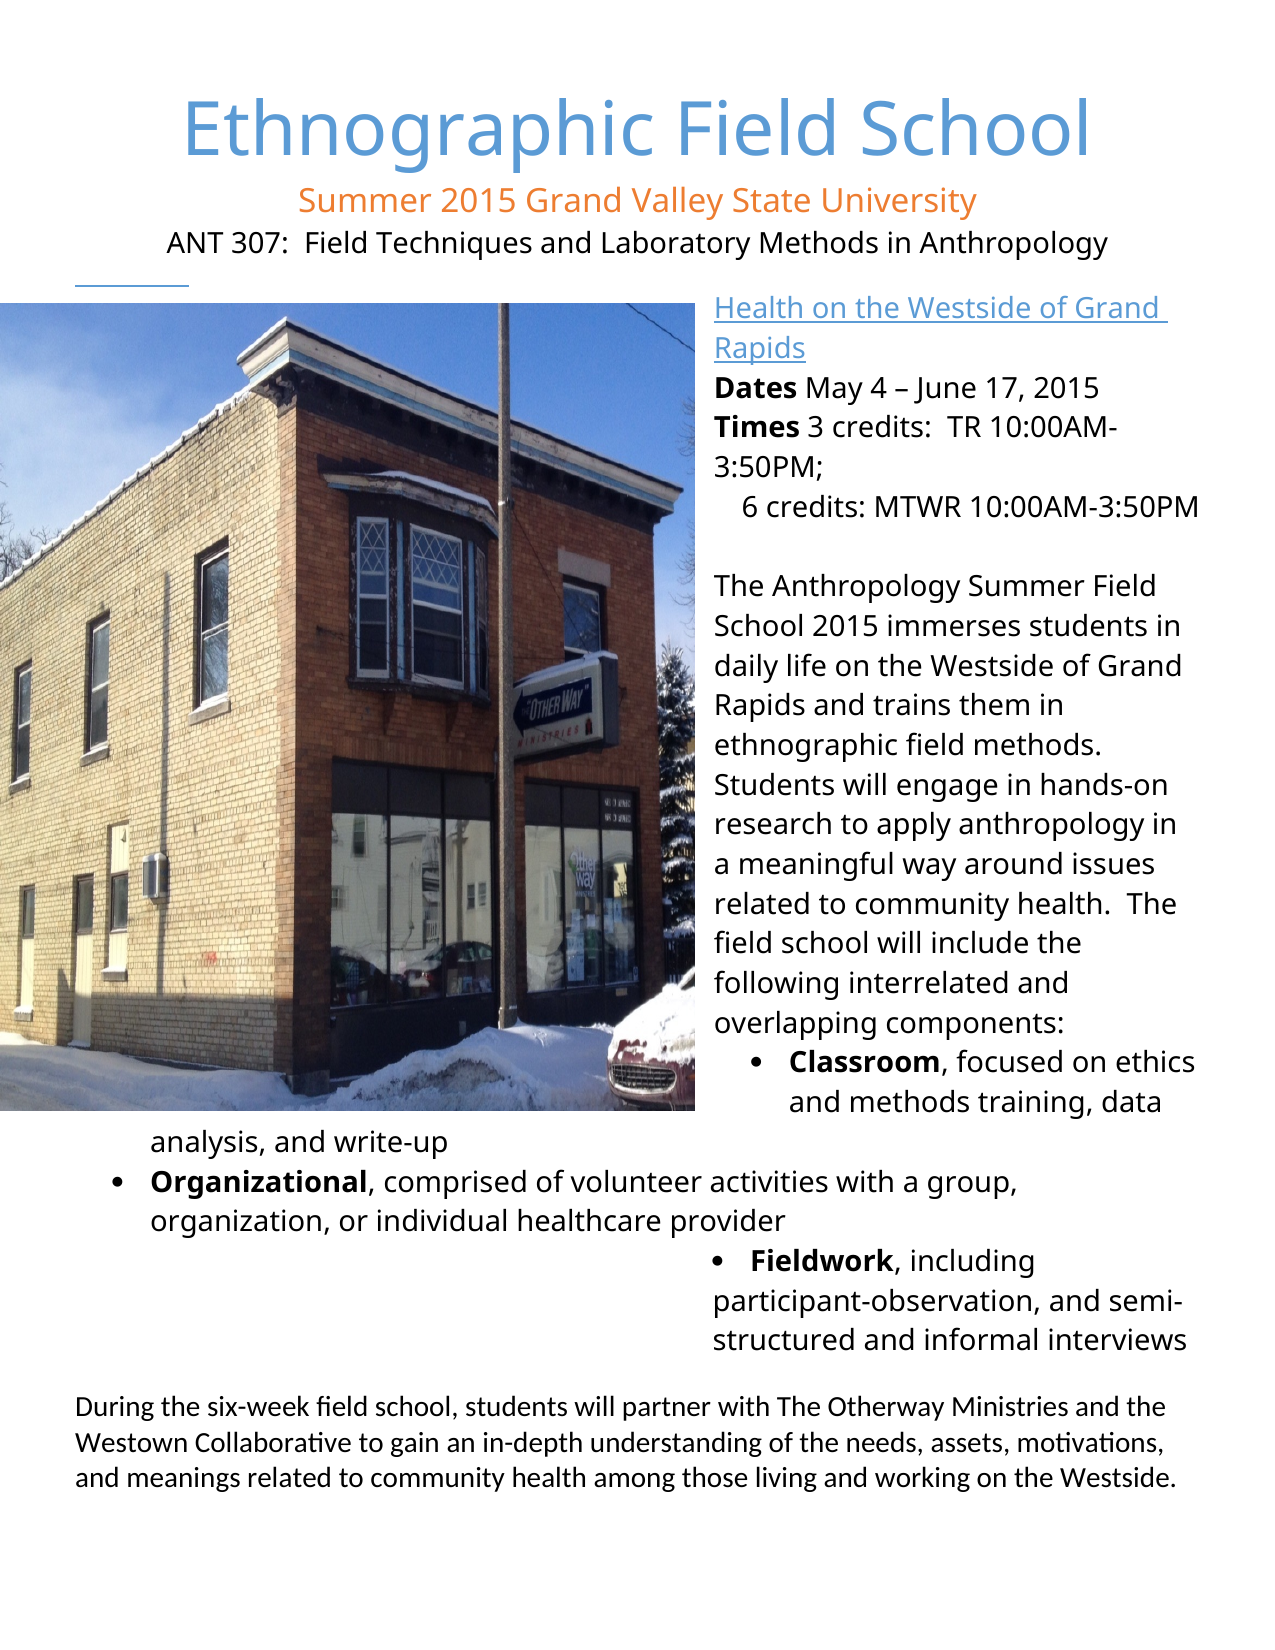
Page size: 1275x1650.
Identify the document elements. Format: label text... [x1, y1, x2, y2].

list Fieldwork, including participant-observation, and semi-structured and informal interviews [712, 1240, 1200, 1359]
text During the six-week field school, students will partner with The Otherway Ministries and the Westown Collaborative to gain an in-depth understanding of the needs, assets, motivations, and meanings related to community health among those living and working on the Westside. [75, 1388, 1200, 1495]
list Classroom, focused on ethics and methods training, data analysis, and write-up [112, 1042, 1200, 1161]
text Dates May 4 – June 17, 2015 [695, 367, 1200, 407]
text Ethnographic Field School [75, 75, 1200, 177]
list Organizational, comprised of volunteer activities with a group, organization, or individual healthcare provider [112, 1161, 1200, 1240]
text ANT 307: Field Techniques and Laboratory Methods in Anthropology [75, 223, 1200, 262]
text Times 3 credits: TR 10:00AM-3:50PM; [695, 407, 1200, 486]
text The Anthropology Summer Field School 2015 immerses students in daily life on the Westside of Grand Rapids and trains them in ethnographic field methods. Students will engage in hands-on research to apply anthropology in a meaningful way around issues related to community health. The field school will include the following interrelated and overlapping components: [695, 566, 1200, 1042]
text Summer 2015 Grand Valley State University [75, 177, 1200, 223]
text 6 credits: MTWR 10:00AM-3:50PM [695, 486, 1200, 526]
text Health on the Westside of Grand Rapids [75, 288, 1200, 367]
picture [0, 303, 695, 1111]
